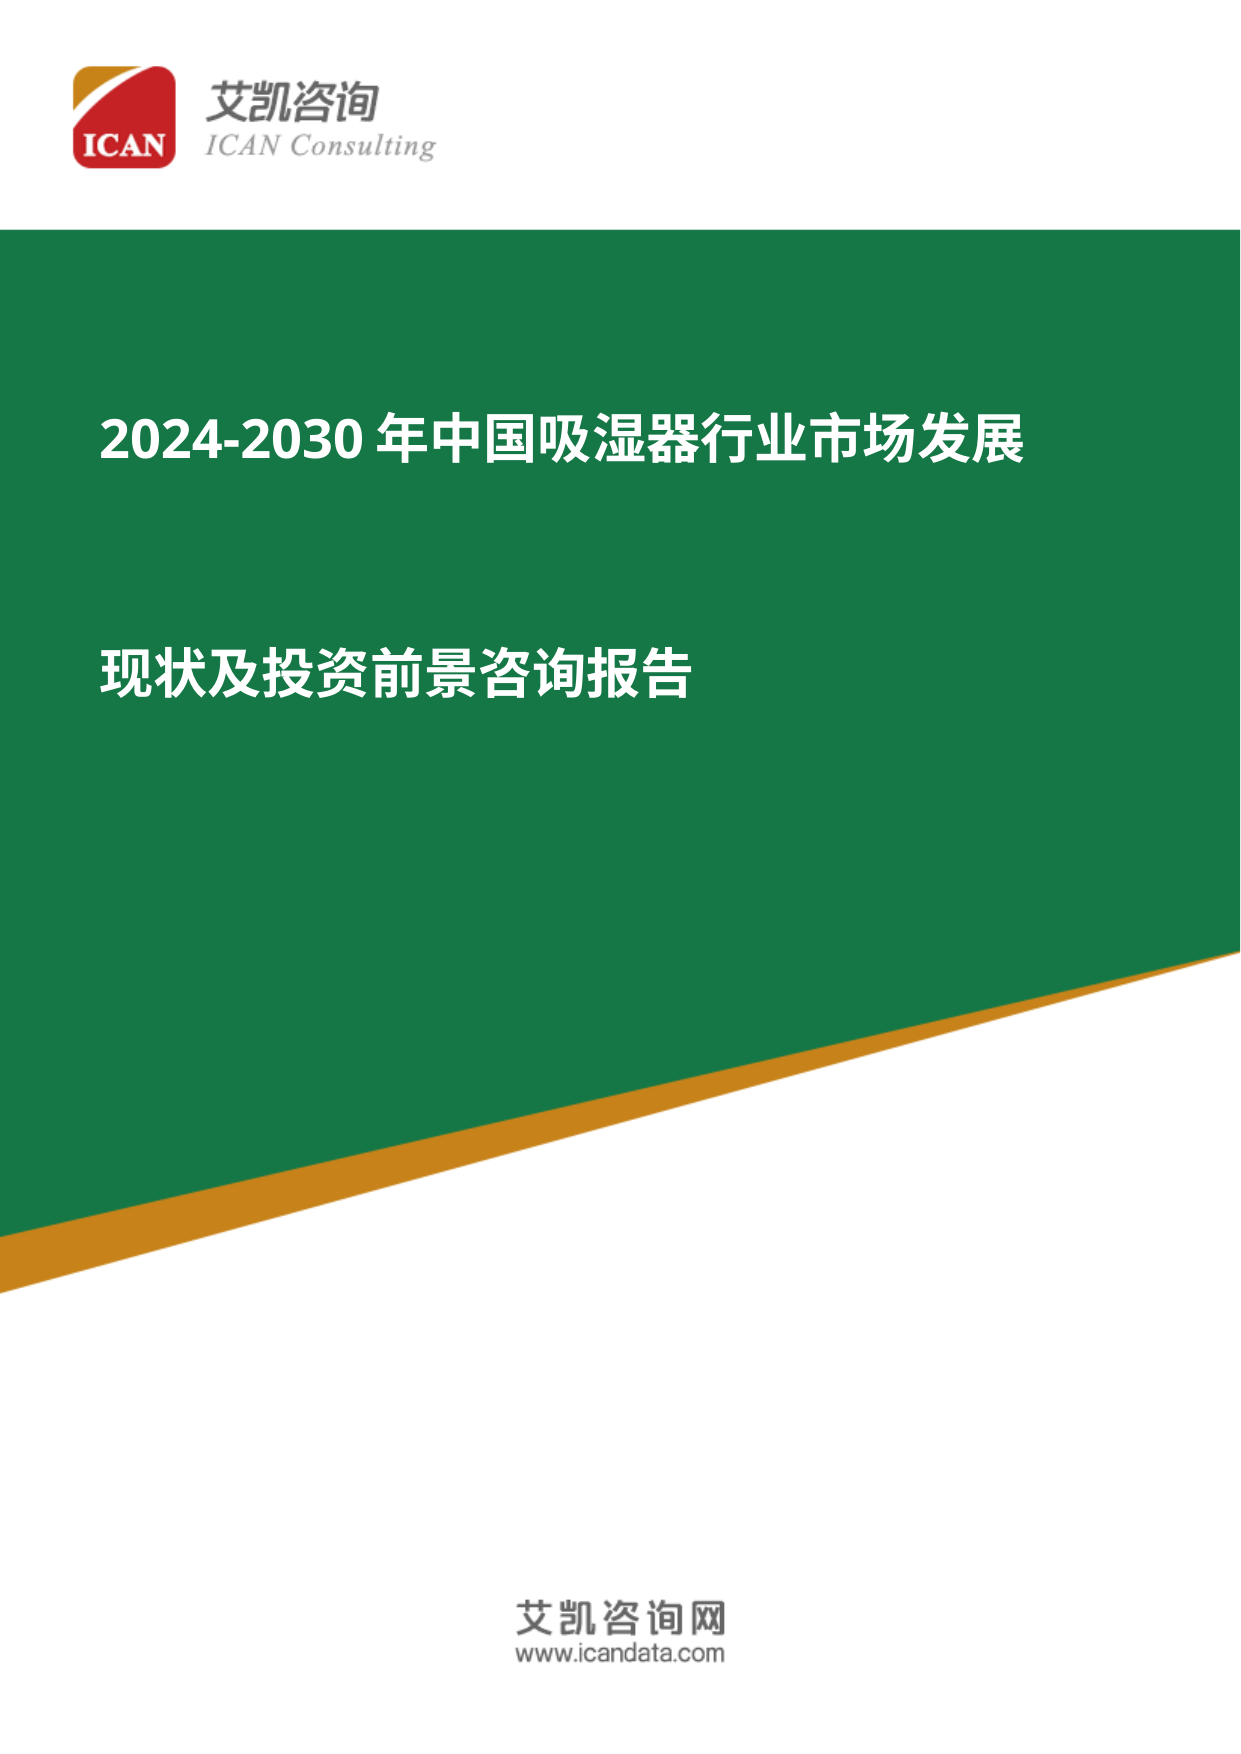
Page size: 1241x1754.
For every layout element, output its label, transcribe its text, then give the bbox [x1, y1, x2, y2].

subtitle 2024-2030年中国吸湿器行业市场发展现状及投资前景咨询报告 [99, 386, 1053, 718]
picture [0, 5, 1241, 1754]
